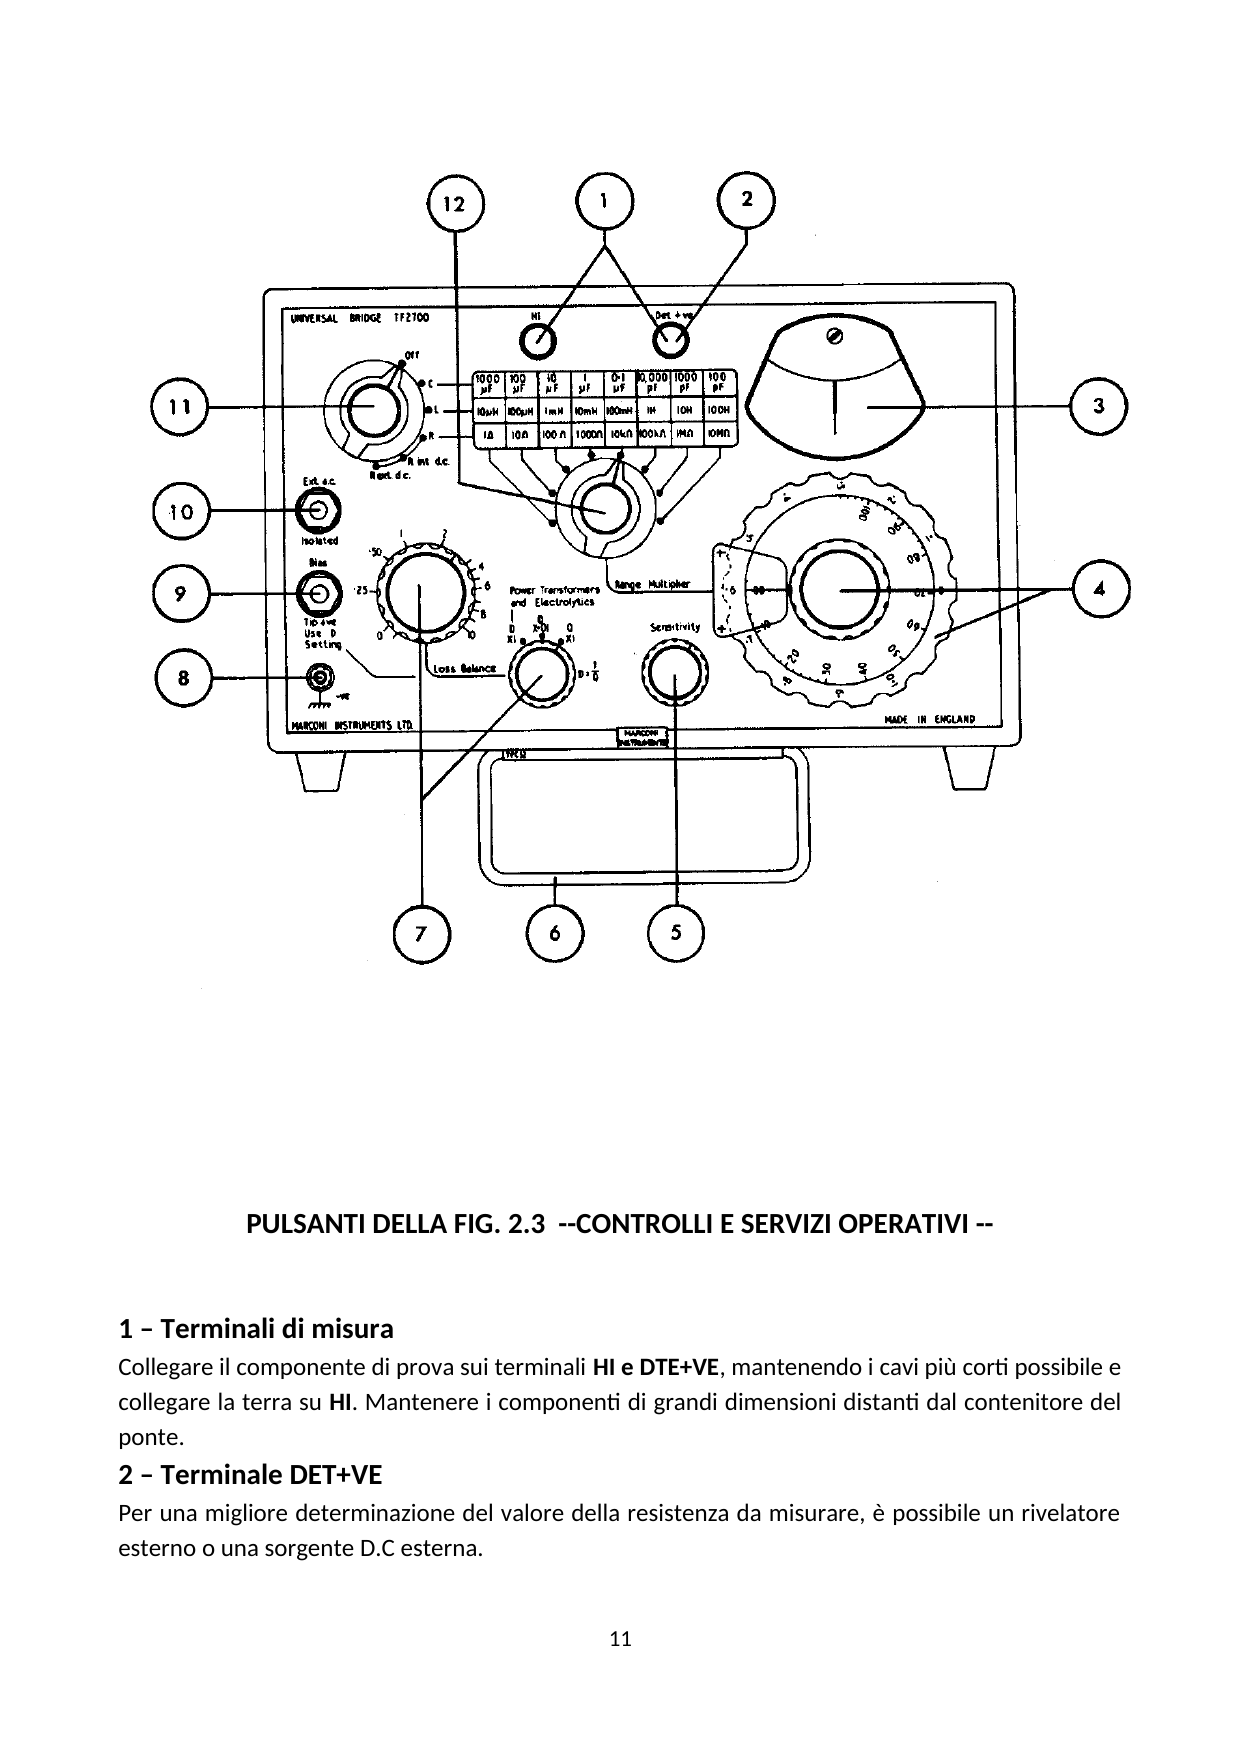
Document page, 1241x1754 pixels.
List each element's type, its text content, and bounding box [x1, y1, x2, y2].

text 2 – Terminale DET+VE [118, 1456, 1122, 1492]
text 1 – Terminali di misura [118, 1310, 1122, 1346]
text PULSANTI DELLA FIG. 2.3 --CONTROLLI E SERVIZI OPERATIVI -- [118, 1205, 1122, 1240]
text Collegare il componente di prova sui terminali HI e DTE+VE, mantenendo i cavi più corti possibile e collegare la terra su HI. Mantenere i componenti di grandi dimensioni distanti dal contenitore del ponte. [118, 1351, 1122, 1452]
text Per una migliore determinazione del valore della resistenza da misurare, è possibile un rivelatore esterno o una sorgente D.C esterna. [118, 1497, 1122, 1563]
picture [118, 153, 1156, 991]
